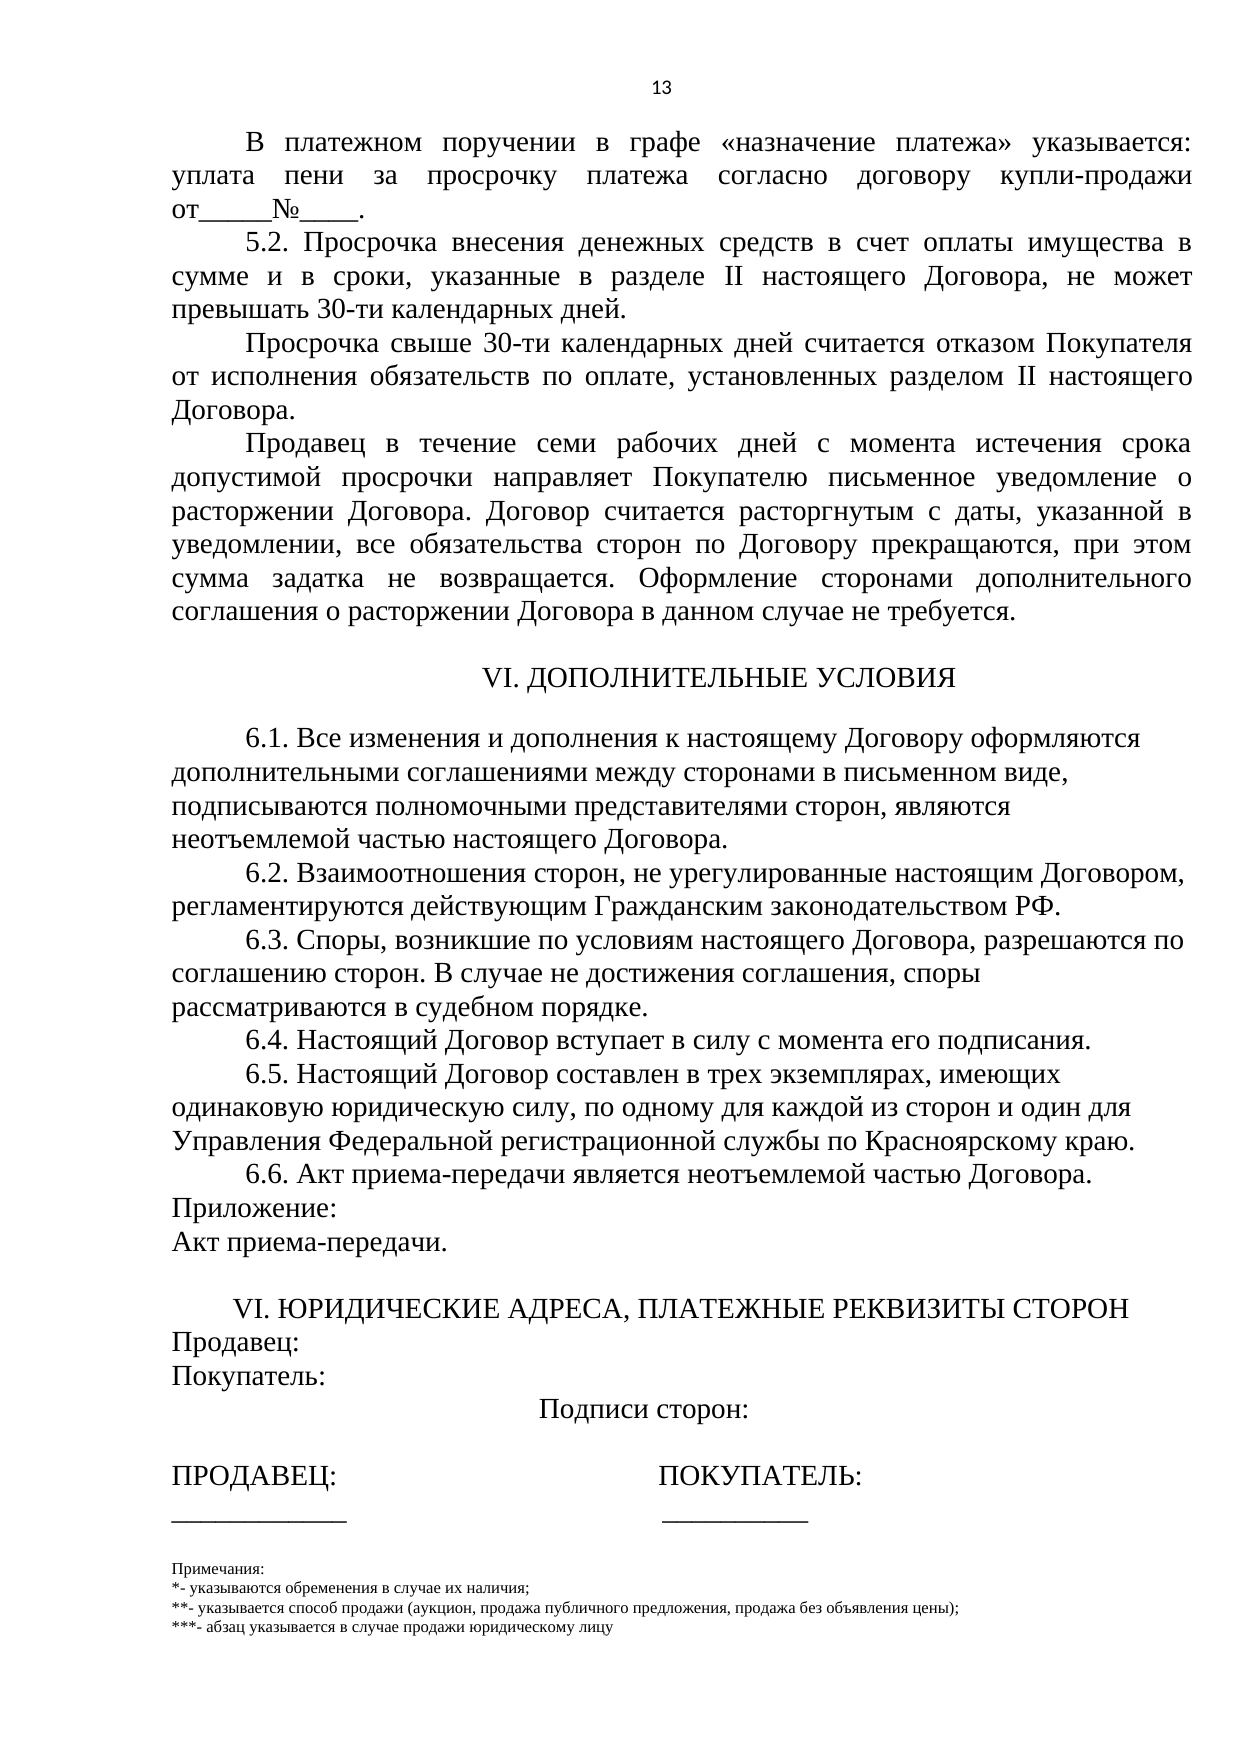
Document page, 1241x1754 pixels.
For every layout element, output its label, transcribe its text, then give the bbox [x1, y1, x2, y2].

text В платежном поручении в графе «назначение платежа» указывается: уплата пени за просрочку платежа согласно договору купли-продажи от_____№____. [171, 124, 1193, 224]
text Просрочка свыше 30-ти календарных дней считается отказом Покупателя от исполнения обязательств по оплате, установленных разделом II настоящего Договора. [171, 325, 1193, 426]
text ***- абзац указывается в случае продажи юридическому лицу [171, 1617, 1190, 1636]
text Продавец в течение семи рабочих дней с момента истечения срока допустимой просрочки направляет Покупателю письменное уведомление о расторжении Договора. Договор считается расторгнутым с даты, указанной в уведомлении, все обязательства сторон по Договору прекращаются, при этом сумма задатка не возвращается. Оформление сторонами дополнительного соглашения о расторжении Договора в данном случае не требуется. [171, 426, 1193, 627]
text 6.5. Настоящий Договор составлен в трех экземплярах, имеющих одинаковую юридическую силу, по одному для каждой из сторон и один для Управления Федеральной регистрационной службы по Красноярскому краю. [171, 1056, 1193, 1157]
subtitle Покупатель: [171, 1358, 1190, 1391]
text 5.2. Просрочка внесения денежных средств в счет оплаты имущества в сумме и в сроки, указанные в разделе II настоящего Договора, не может превышать 30-ти календарных дней. [171, 224, 1193, 325]
text 6.6. Акт приема-передачи является неотъемлемой частью Договора. [171, 1157, 1193, 1190]
text 6.2. Взаимоотношения сторон, не урегулированные настоящим Договором, регламентируются действующим Гражданским законодательством РФ. [171, 855, 1193, 922]
text ПРОДАВЕЦ: ПОКУПАТЕЛЬ: [171, 1458, 1190, 1492]
text 6.3. Споры, возникшие по условиям настоящего Договора, разрешаются по соглашению сторон. В случае не достижения соглашения, споры рассматриваются в судебном порядке. [171, 922, 1193, 1022]
subtitle Продавец: [171, 1324, 1190, 1358]
text 6.1. Все изменения и дополнения к настоящему Договору оформляются дополнительными соглашениями между сторонами в письменном виде, подписываются полномочными представителями сторон, являются неотъемлемой частью настоящего Договора. [171, 721, 1193, 855]
text Примечания: [171, 1559, 1190, 1578]
text Приложение: [171, 1190, 1193, 1224]
text Акт приема-передачи. [171, 1224, 1193, 1257]
text **- указывается способ продажи (аукцион, продажа публичного предложения, продажа без объявления цены); [171, 1597, 1190, 1617]
text 6.4. Настоящий Договор вступает в силу с момента его подписания. [171, 1022, 1193, 1056]
text VI. ЮРИДИЧЕСКИЕ АДРЕСА, ПЛАТЕЖНЫЕ РЕКВИЗИТЫ СТОРОН [171, 1291, 1191, 1324]
text Подписи сторон: [98, 1391, 1190, 1425]
text ____________ __________ [171, 1492, 1190, 1526]
text VI. ДОПОЛНИТЕЛЬНЫЕ УСЛОВИЯ [171, 660, 1193, 694]
text *- указываются обременения в случае их наличия; [171, 1578, 1190, 1597]
